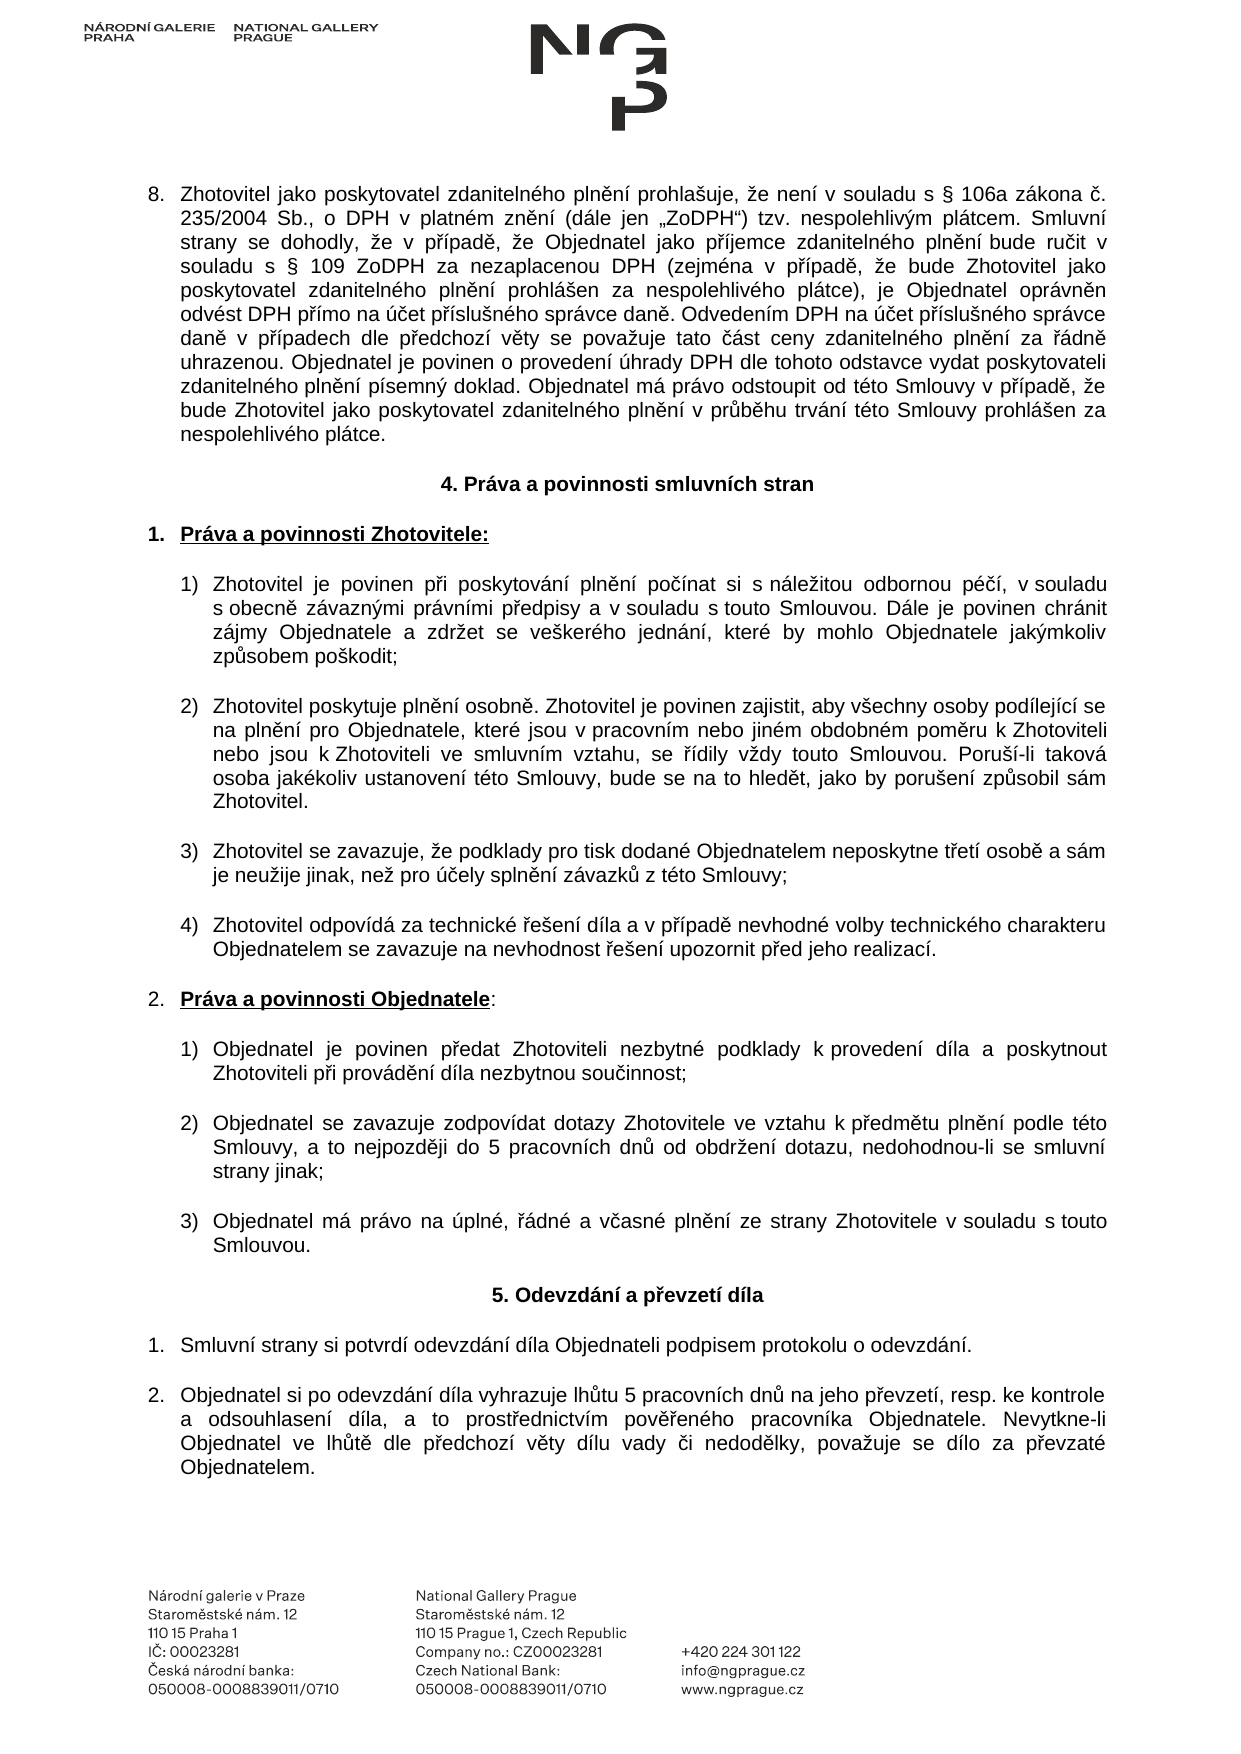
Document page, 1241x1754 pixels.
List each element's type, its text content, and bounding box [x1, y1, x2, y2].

list Objednatel je povinen předat Zhotoviteli nezbytné podklady k provedení díla a poskytnout Zhotoviteli při provádění díla nezbytnou součinnost; [180, 1037, 1107, 1085]
list Zhotovitel se zavazuje, že podklady pro tisk dodané Objednatelem neposkytne třetí osobě a sám je neužije jinak, než pro účely splnění závazků z této Smlouvy; [180, 839, 1107, 887]
list Smluvní strany si potvrdí odevzdání díla Objednateli podpisem protokolu o odevzdání. [148, 1333, 1107, 1357]
subtitle Odevzdání a převzetí díla [148, 1283, 1107, 1307]
list Objednatel se zavazuje zodpovídat dotazy Zhotovitele ve vztahu k předmětu plnění podle této Smlouvy, a to nejpozději do 5 pracovních dnů od obdržení dotazu, nedohodnou-li se smluvní strany jinak; [180, 1111, 1107, 1183]
list Zhotovitel jako poskytovatel zdanitelného plnění prohlašuje, že není v souladu s § 106a zákona č. 235/2004 Sb., o DPH v platném znění (dále jen „ZoDPH“) tzv. nespolehlivým plátcem. Smluvní strany se dohodly, že v případě, že Objednatel jako příjemce zdanitelného plnění bude ručit v souladu s § 109 ZoDPH za nezaplacenou DPH (zejména v případě, že bude Zhotovitel jako poskytovatel zdanitelného plnění prohlášen za nespolehlivého plátce), je Objednatel oprávněn odvést DPH přímo na účet příslušného správce daně. Odvedením DPH na účet příslušného správce daně v případech dle předchozí věty se považuje tato část ceny zdanitelného plnění za řádně uhrazenou. Objednatel je povinen o provedení úhrady DPH dle tohoto odstavce vydat poskytovateli zdanitelného plnění písemný doklad. Objednatel má právo odstoupit od této Smlouvy v případě, že bude Zhotovitel jako poskytovatel zdanitelného plnění v průběhu trvání této Smlouvy prohlášen za nespolehlivého plátce. [148, 182, 1107, 446]
subtitle Práva a povinnosti smluvních stran [148, 472, 1107, 496]
list Práva a povinnosti Objednatele: [148, 987, 1107, 1011]
list Zhotovitel poskytuje plnění osobně. Zhotovitel je povinen zajistit, aby všechny osoby podílející se na plnění pro Objednatele, které jsou v pracovním nebo jiném obdobném poměru k Zhotoviteli nebo jsou k Zhotoviteli ve smluvním vztahu, se řídily vždy touto Smlouvou. Poruší-li taková osoba jakékoliv ustanovení této Smlouvy, bude se na to hledět, jako by porušení způsobil sám Zhotovitel. [180, 693, 1107, 813]
list Objednatel si po odevzdání díla vyhrazuje lhůtu 5 pracovních dnů na jeho převzetí, resp. ke kontrole a odsouhlasení díla, a to prostřednictvím pověřeného pracovníka Objednatele. Nevytkne-li Objednatel ve lhůtě dle předchozí věty dílu vady či nedodělky, považuje se dílo za převzaté Objednatelem. [148, 1383, 1107, 1479]
list Zhotovitel je povinen při poskytování plnění počínat si s náležitou odbornou péčí, v souladu s obecně závaznými právními předpisy a v souladu s touto Smlouvou. Dále je povinen chránit zájmy Objednatele a zdržet se veškerého jednání, které by mohlo Objednatele jakýmkoliv způsobem poškodit; [180, 572, 1107, 667]
list Zhotovitel odpovídá za technické řešení díla a v případě nevhodné volby technického charakteru Objednatelem se zavazuje na nevhodnost řešení upozornit před jeho realizací. [180, 913, 1107, 961]
list Objednatel má právo na úplné, řádné a včasné plnění ze strany Zhotovitele v souladu s touto Smlouvou. [180, 1209, 1107, 1257]
list Práva a povinnosti Zhotovitele: [148, 522, 1107, 546]
